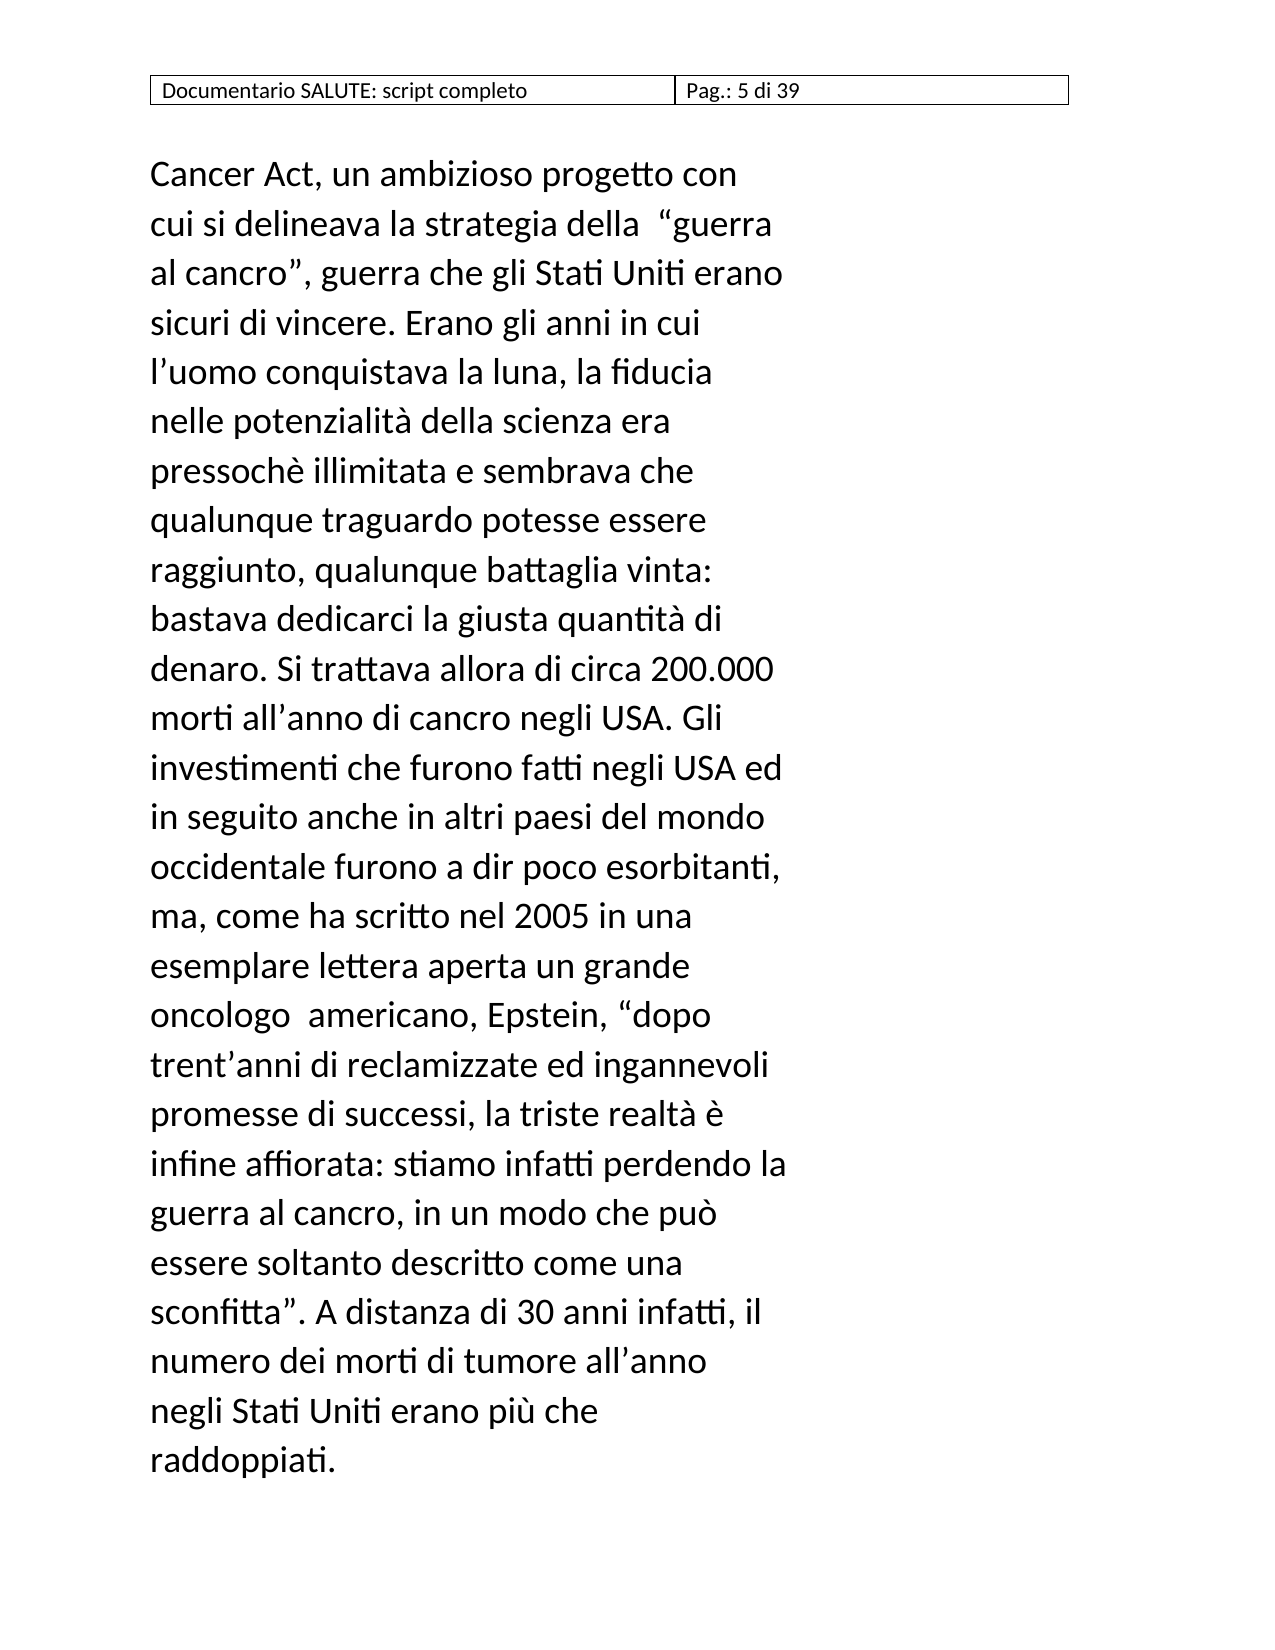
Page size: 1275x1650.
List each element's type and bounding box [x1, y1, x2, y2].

text [150, 150, 787, 1482]
